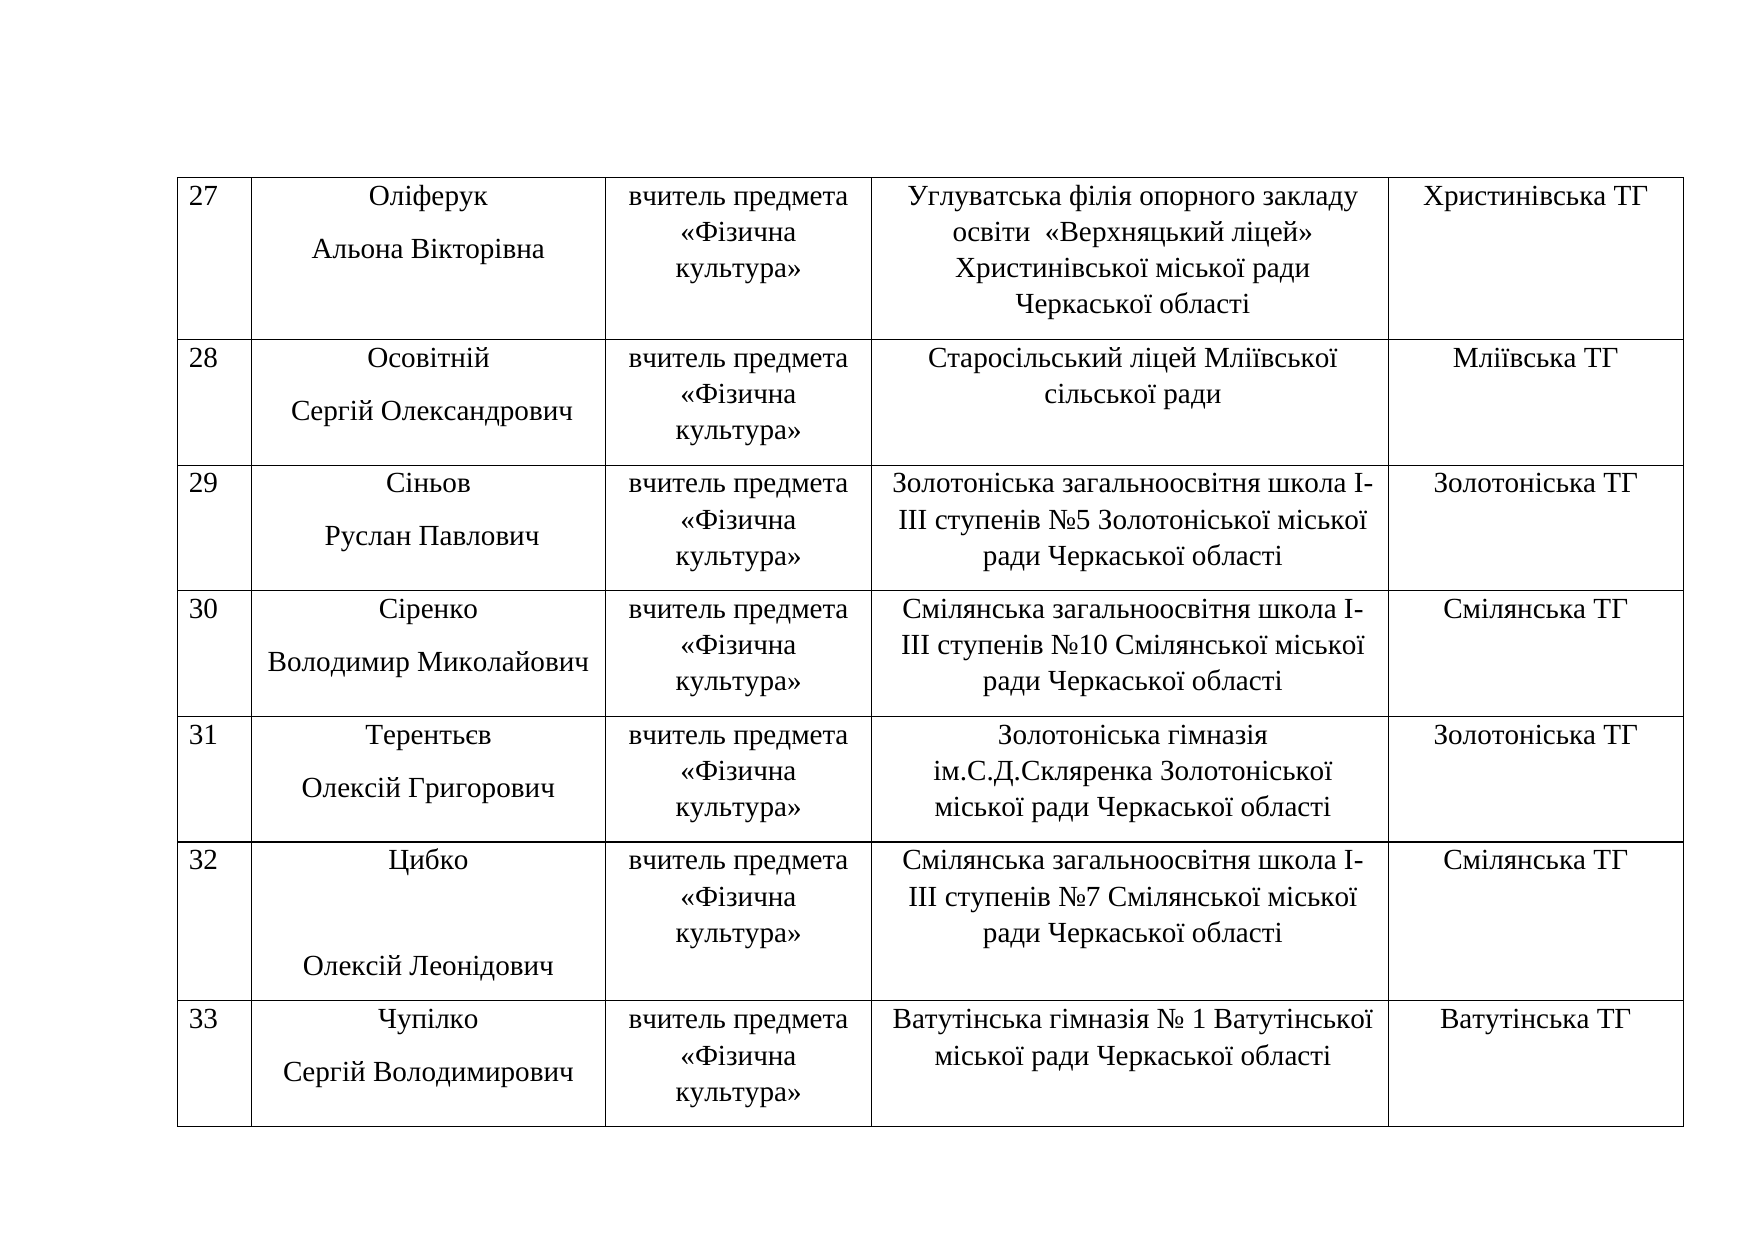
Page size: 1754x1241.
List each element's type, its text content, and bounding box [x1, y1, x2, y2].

table_cell 31 [178, 717, 251, 841]
table_cell Смілянська ТГ [1389, 843, 1683, 1000]
table_cell 27 [178, 178, 251, 339]
table_cell Золотоніська загальноосвітня школа І-ІІІ ступенів №5 Золотоніської міської ради Черкаської області [872, 466, 1388, 590]
table_cell Золотоніська ТГ [1389, 466, 1683, 590]
table_cell 28 [178, 340, 251, 464]
table_cell Сіньов Руслан Павлович [252, 466, 605, 590]
table_cell Христинівська ТГ [1389, 178, 1683, 339]
table_cell Смілянська загальноосвітня школа І-ІІІ ступенів №10 Смілянської міської ради Черкаської області [872, 591, 1388, 716]
table_cell вчитель предмета «Фізична культура» [606, 466, 871, 590]
table_cell Терентьєв Олексій Григорович [252, 717, 605, 841]
table_cell Смілянська загальноосвітня школа I-III ступенів №7 Смілянської міської ради Черкаської області [872, 843, 1388, 1000]
table_cell вчитель предмета «Фізична культура» [606, 717, 871, 841]
table_cell Старосільський ліцей Мліївської сільської ради [872, 340, 1388, 464]
table_cell Чупілко Сергій Володимирович [252, 1001, 605, 1126]
table_cell 33 [178, 1001, 251, 1126]
table_cell Углуватська філія опорного закладу освіти «Верхняцький ліцей» Христинівської міської ради Черкаської області [872, 178, 1388, 339]
table_cell Золотоніська гімназія ім.С.Д.Скляренка Золотоніської міської ради Черкаської області [872, 717, 1388, 841]
table_cell Золотоніська ТГ [1389, 717, 1683, 841]
table_cell Цибко Олексій Леонідович [252, 843, 605, 1000]
table_cell Сіренко Володимир Миколайович [252, 591, 605, 716]
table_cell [606, 178, 871, 339]
table_cell 32 [178, 843, 251, 1000]
table_cell Ватутінська гімназія № 1 Ватутінської міської ради Черкаської області [872, 1001, 1388, 1126]
table_cell Осовітній Сергій Олександрович [252, 340, 605, 464]
table_cell Смілянська ТГ [1389, 591, 1683, 716]
table_cell 29 [178, 466, 251, 590]
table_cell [606, 1001, 871, 1126]
table_cell вчитель предмета «Фізична культура» [606, 340, 871, 464]
table_cell Мліївська ТГ [1389, 340, 1683, 464]
table_cell 30 [178, 591, 251, 716]
table_cell Оліферук Альона Вікторівна [252, 178, 605, 339]
table_cell Ватутінська ТГ [1389, 1001, 1683, 1126]
table_cell вчитель предмета «Фізична культура» [606, 591, 871, 716]
table_cell вчитель предмета «Фізична культура» [606, 843, 871, 1000]
